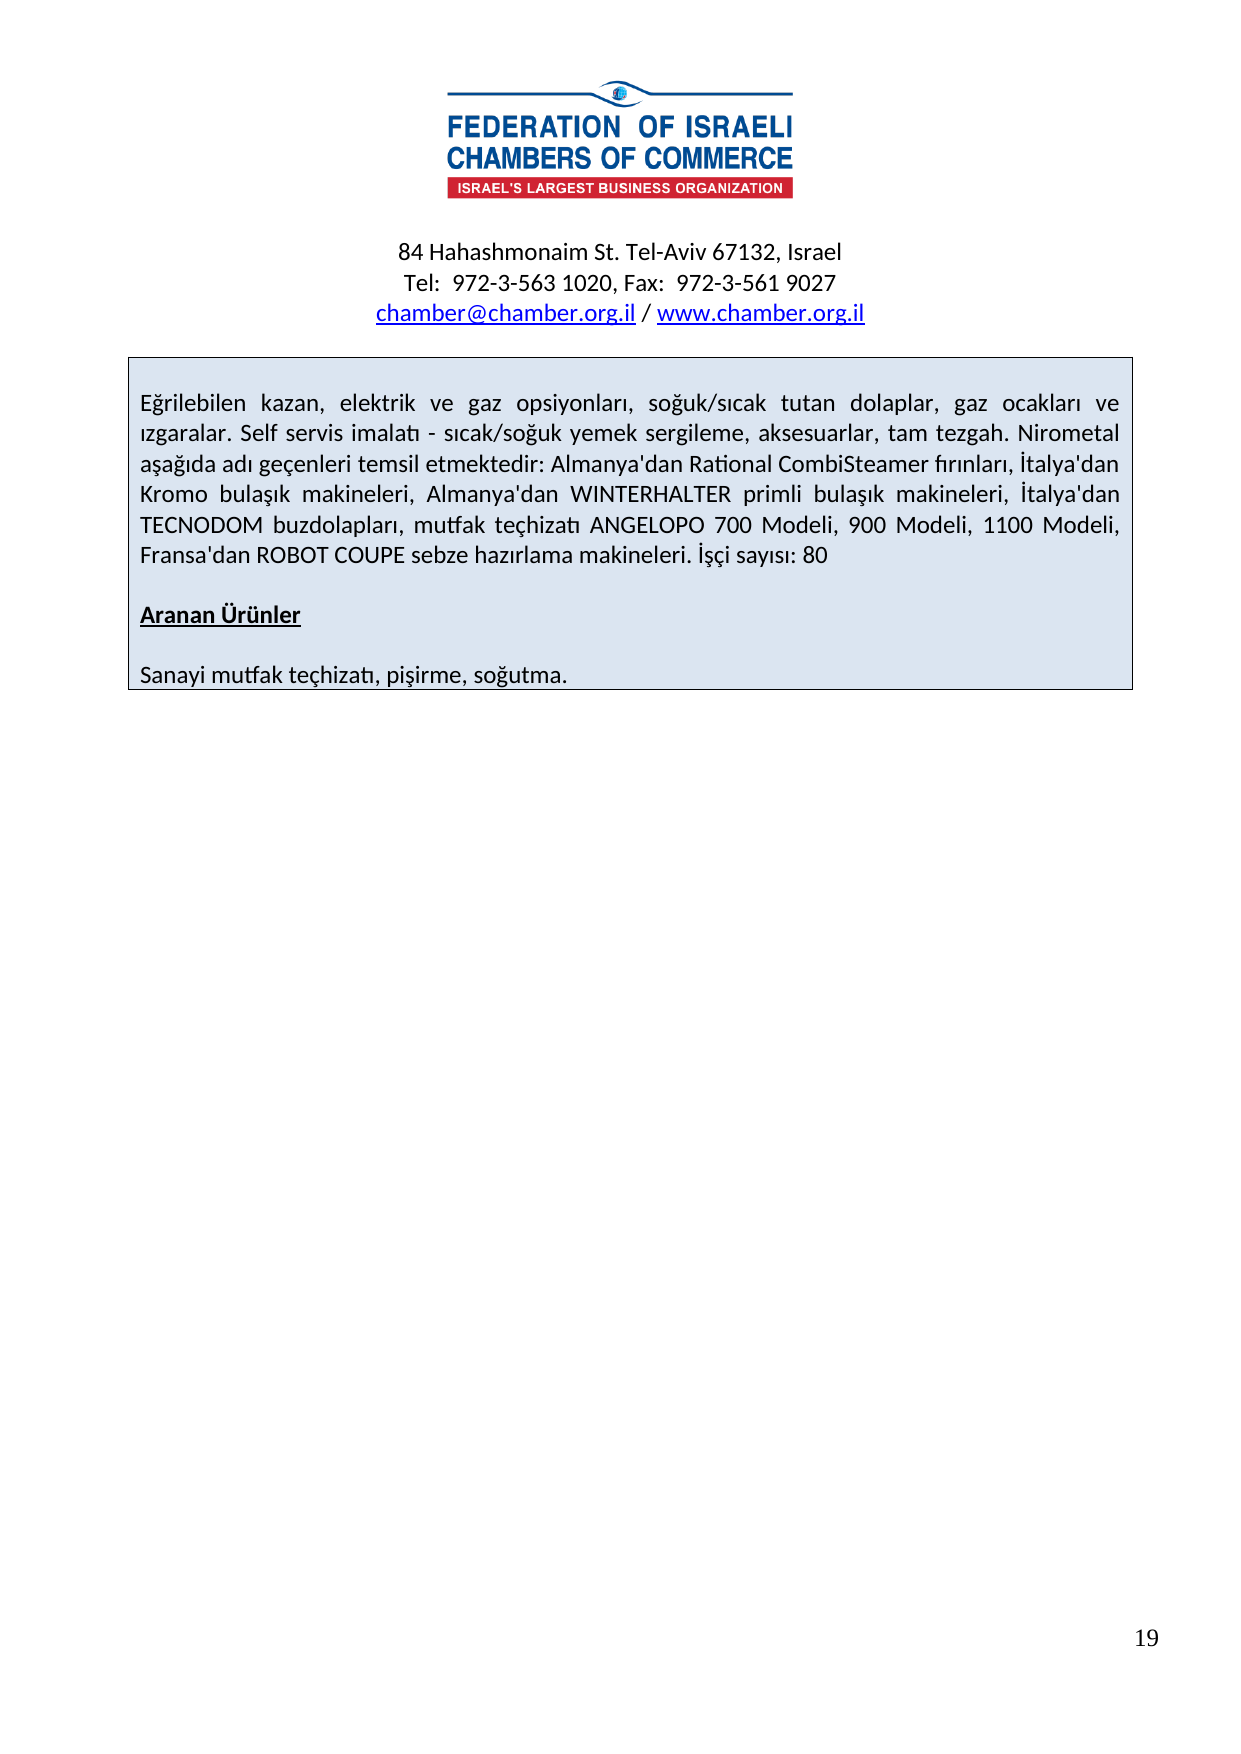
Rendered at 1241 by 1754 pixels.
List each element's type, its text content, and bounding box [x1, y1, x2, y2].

picture [439, 73, 801, 208]
